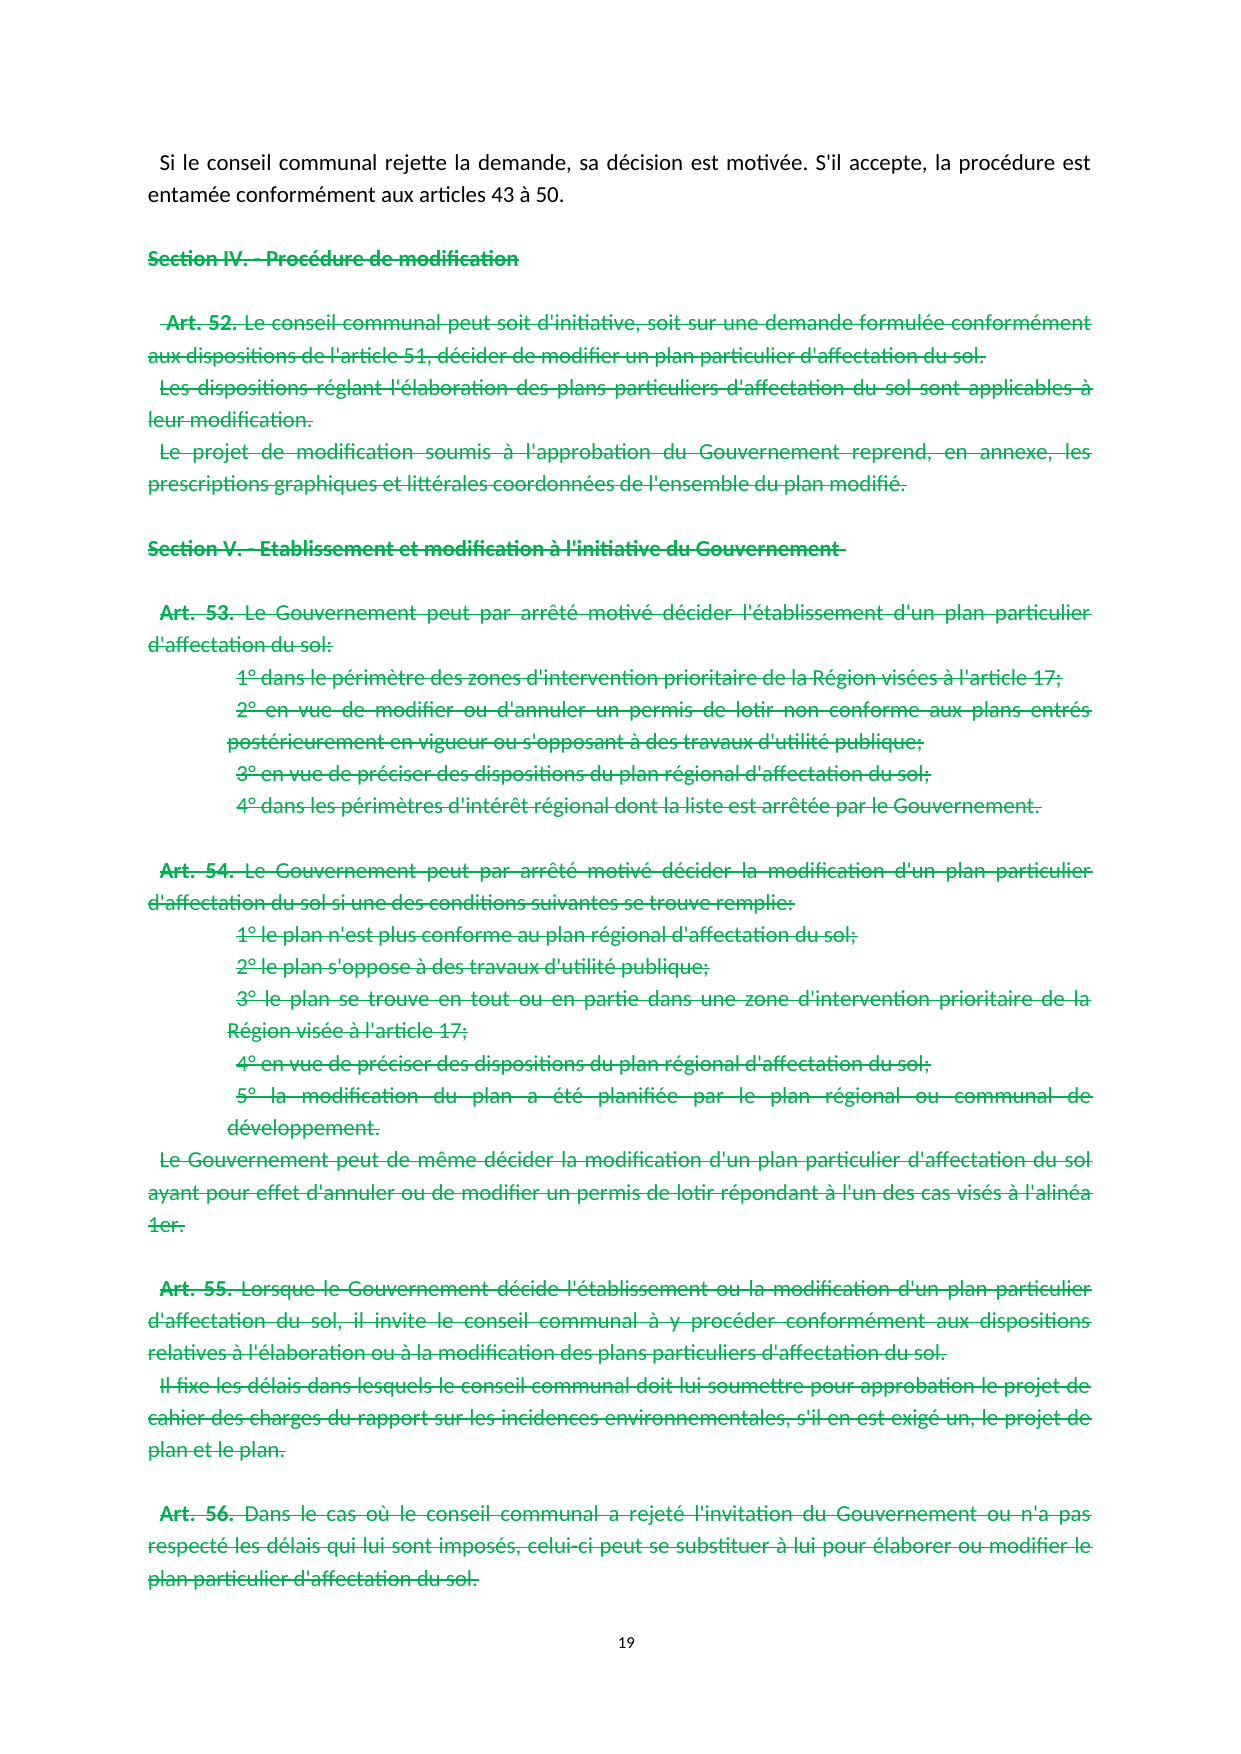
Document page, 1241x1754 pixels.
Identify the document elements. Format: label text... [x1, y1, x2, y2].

text 4° en vue de préciser des dispositions du plan régional d'affectation du sol; [227, 1049, 1093, 1077]
text Le Gouvernement peut de même décider la modification d'un plan particulier d'affectation du sol ayant pour effet d'annuler ou de modifier un permis de lotir répondant à l'un des cas visés à l'alinéa 1er. [148, 1194, 1093, 1238]
text 2° en vue de modifier ou d'annuler un permis de lotir non conforme aux plans entrés postérieurement en vigueur ou s'opposant à des travaux d'utilité publique; [227, 695, 1093, 755]
text 2° le plan s'oppose à des travaux d'utilité publique; [227, 952, 1093, 980]
text 5° la modification du plan a été planifiée par le plan régional ou communal de développement. [227, 1081, 1093, 1141]
text Si le conseil communal rejette la demande, sa décision est motivée. S'il accepte, la procédure est entamée conformément aux articles 43 à 50. [148, 148, 1093, 208]
text Art. 52. Le conseil communal peut soit d'initiative, soit sur une demande formulée conformément aux dispositions de l'article 51, décider de modifier un plan particulier d'affectation du sol. [148, 308, 1093, 369]
text Art. 56. Dans le cas où le conseil communal a rejeté l'invitation du Gouvernement ou n'a pas respecté les délais qui lui sont imposés, celui-ci peut se substituer à lui pour élaborer ou modifier le plan particulier d'affectation du sol. [148, 1548, 1093, 1592]
text 4° dans les périmètres d'intérêt régional dont la liste est arrêtée par le Gouvernement. [227, 791, 1093, 819]
text Le Gouvernement peut de même décider la modification d'un plan particulier d'affectation du sol ayant pour effet d'annuler ou de modifier un permis de lotir répondant à l'un des cas visés à l'alinéa 1er. [148, 1145, 1093, 1193]
text Art. 56. Dans le cas où le conseil communal a rejeté l'invitation du Gouvernement ou n'a pas respecté les délais qui lui sont imposés, celui-ci peut se substituer à lui pour élaborer ou modifier le plan particulier d'affectation du sol. [148, 1499, 1093, 1547]
text Il fixe les délais dans lesquels le conseil communal doit lui soumettre pour approbation le projet de cahier des charges du rapport sur les incidences environnementales, s'il en est exigé un, le projet de plan et le plan. [148, 1371, 1093, 1463]
text 1° dans le périmètre des zones d'intervention prioritaire de la Région visées à l'article 17; [227, 663, 1093, 691]
text Art. 55. Lorsque le Gouvernement décide l'établissement ou la modification d'un plan particulier d'affectation du sol, il invite le conseil communal à y procéder conformément aux dispositions relatives à l'élaboration ou à la modification des plans particuliers d'affectation du sol. [148, 1274, 1093, 1367]
subtitle Section IV. - Procédure de modification [148, 244, 1093, 272]
text 3° en vue de préciser des dispositions du plan régional d'affectation du sol; [227, 759, 1093, 787]
text Art. 53. Le Gouvernement peut par arrêté motivé décider l'établissement d'un plan particulier d'affectation du sol: [148, 598, 1093, 658]
text Les dispositions réglant l'élaboration des plans particuliers d'affectation du sol sont applicables à leur modification. [148, 373, 1093, 433]
text 3° le plan se trouve en tout ou en partie dans une zone d'intervention prioritaire de la Région visée à l'article 17; [227, 984, 1093, 1045]
text 1° le plan n'est plus conforme au plan régional d'affectation du sol; [227, 920, 1093, 948]
subtitle Section V. - Etablissement et modification à l'initiative du Gouvernement [148, 534, 1093, 562]
text Le projet de modification soumis à l'approbation du Gouvernement reprend, en annexe, les prescriptions graphiques et littérales coordonnées de l'ensemble du plan modifié. [148, 437, 1093, 497]
text Art. 54. Le Gouvernement peut par arrêté motivé décider la modification d'un plan particulier d'affectation du sol si une des conditions suivantes se trouve remplie: [148, 856, 1093, 916]
